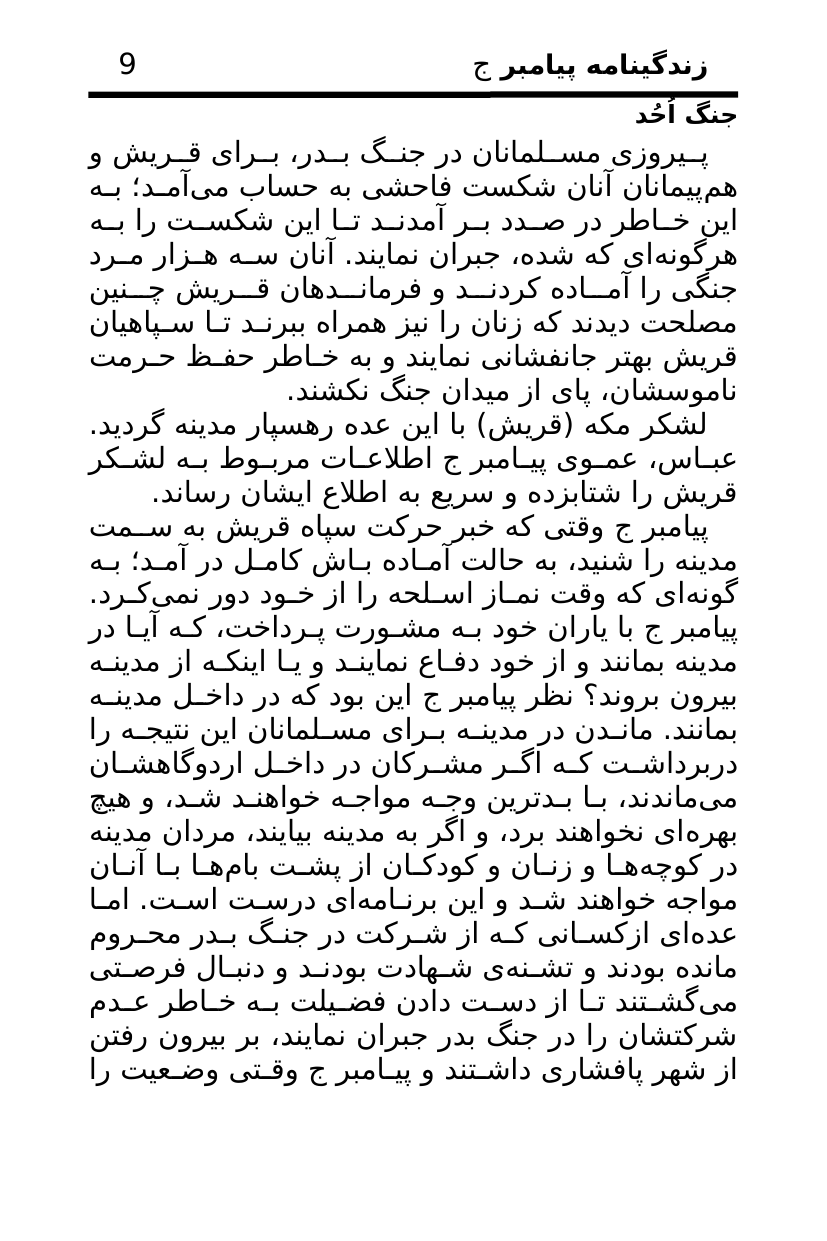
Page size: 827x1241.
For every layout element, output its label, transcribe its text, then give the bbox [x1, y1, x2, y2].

text جنگ اُحُد [89, 100, 738, 129]
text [89, 509, 738, 1086]
text لشکر مکه (قریش) با این عده رهسپار مدینه گردید. عباس، عموی پیامبر ج اطلاعات مربوط به لشکر قریش را شتابزده و سریع به اطلاع ایشان رساند. [89, 407, 738, 509]
text پیروزی مسلمانان در جنگ بدر، برای قریش و هم‌پیمانان آنان شکست فاحشی به حساب می‌آمد؛ به این خاطر در صدد بر آمدند تا این شکست را به هرگونه‌ای که شده، جبران نمایند. آنان سه هزار مرد جنگی را آماده کردند و فرماندهان قریش چنین مصلحت دیدند که زنان را نیز همراه ببرند تا سپاهیان قریش بهتر جانفشانی نمایند و به خاطر حفظ حرمت ناموسشان، پای از میدان جنگ نکشند. [89, 135, 738, 407]
